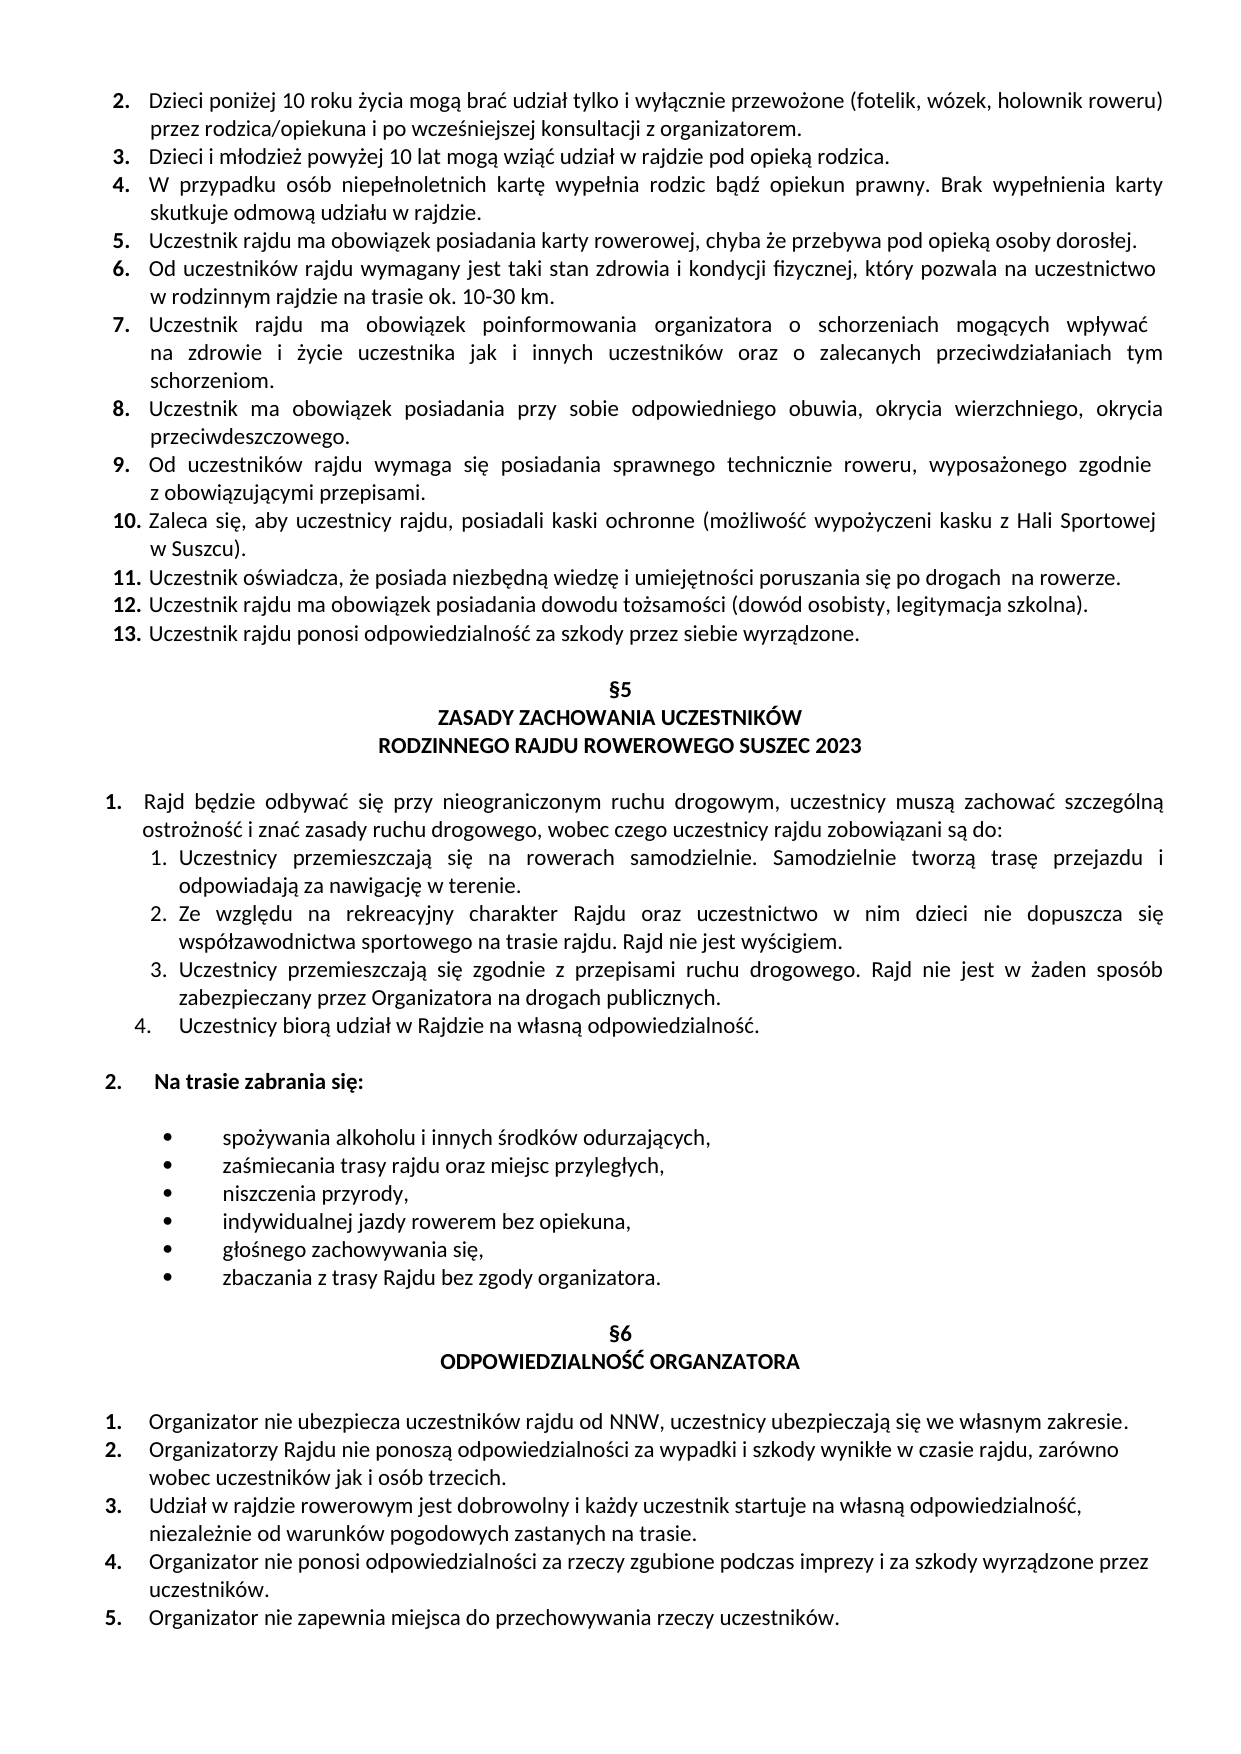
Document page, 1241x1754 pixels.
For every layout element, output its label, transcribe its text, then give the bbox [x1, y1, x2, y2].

text ODPOWIEDZIALNOŚĆ ORGANZATORA [75, 1347, 1165, 1375]
list Organizator nie ponosi odpowiedzialności za rzeczy zgubione podczas imprezy i za szkody wyrządzone przez uczestników. [104, 1547, 1165, 1603]
text RODZINNEGO RAJDU ROWEROWEGO SUSZEC 2023 [75, 731, 1165, 759]
list Udział w rajdzie rowerowym jest dobrowolny i każdy uczestnik startuje na własną odpowiedzialność, niezależnie od warunków pogodowych zastanych na trasie. [104, 1491, 1165, 1547]
list głośnego zachowywania się, [150, 1235, 1165, 1263]
list Od uczestników rajdu wymagany jest taki stan zdrowia i kondycji fizycznej, który pozwala na uczestnictwo w rodzinnym rajdzie na trasie ok. 10-30 km. [112, 254, 1165, 310]
list zaśmiecania trasy rajdu oraz miejsc przyległych, [150, 1151, 1165, 1179]
list Uczestnik ma obowiązek posiadania przy sobie odpowiedniego obuwia, okrycia wierzchniego, okrycia przeciwdeszczowego. [112, 394, 1165, 451]
list Od uczestników rajdu wymaga się posiadania sprawnego technicznie roweru, wyposażonego zgodnie z obowiązującymi przepisami. [112, 451, 1165, 507]
list Organizator nie zapewnia miejsca do przechowywania rzeczy uczestników. [104, 1603, 1165, 1632]
list Uczestnik rajdu ma obowiązek posiadania karty rowerowej, chyba że przebywa pod opieką osoby dorosłej. [112, 226, 1165, 254]
list Uczestnicy przemieszczają się zgodnie z przepisami ruchu drogowego. Rajd nie jest w żaden sposób zabezpieczany przez Organizatora na drogach publicznych. [150, 955, 1165, 1011]
text §6 [75, 1319, 1165, 1347]
list Uczestnicy biorą udział w Rajdzie na własną odpowiedzialność. [134, 1011, 1165, 1039]
list Organizatorzy Rajdu nie ponoszą odpowiedzialności za wypadki i szkody wynikłe w czasie rajdu, zarówno wobec uczestników jak i osób trzecich. [104, 1435, 1165, 1491]
list Zaleca się, aby uczestnicy rajdu, posiadali kaski ochronne (możliwość wypożyczeni kasku z Hali Sportowej w Suszcu). [112, 507, 1165, 563]
list spożywania alkoholu i innych środków odurzających, [150, 1123, 1165, 1151]
text §5 [75, 675, 1165, 703]
list Organizator nie ubezpiecza uczestników rajdu od NNW, uczestnicy ubezpieczają się we własnym zakresie. [104, 1407, 1165, 1435]
list Uczestnicy przemieszczają się na rowerach samodzielnie. Samodzielnie tworzą trasę przejazdu i odpowiadają za nawigację w terenie. [150, 843, 1165, 899]
list Dzieci poniżej 10 roku życia mogą brać udział tylko i wyłącznie przewożone (fotelik, wózek, holownik roweru) przez rodzica/opiekuna i po wcześniejszej konsultacji z organizatorem. [112, 86, 1165, 142]
list zbaczania z trasy Rajdu bez zgody organizatora. [150, 1263, 1165, 1291]
list indywidualnej jazdy rowerem bez opiekuna, [150, 1207, 1165, 1235]
list Dzieci i młodzież powyżej 10 lat mogą wziąć udział w rajdzie pod opieką rodzica. [112, 142, 1165, 170]
list niszczenia przyrody, [150, 1179, 1165, 1207]
list Na trasie zabrania się: [104, 1067, 1165, 1095]
list W przypadku osób niepełnoletnich kartę wypełnia rodzic bądź opiekun prawny. Brak wypełnienia karty skutkuje odmową udziału w rajdzie. [112, 170, 1165, 226]
list Uczestnik rajdu ponosi odpowiedzialność za szkody przez siebie wyrządzone. [112, 619, 1165, 647]
list Uczestnik rajdu ma obowiązek posiadania dowodu tożsamości (dowód osobisty, legitymacja szkolna). [112, 591, 1165, 619]
list Uczestnik oświadcza, że posiada niezbędną wiedzę i umiejętności poruszania się po drogach na rowerze. [112, 563, 1165, 591]
list Rajd będzie odbywać się przy nieograniczonym ruchu drogowym, uczestnicy muszą zachować szczególną ostrożność i znać zasady ruchu drogowego, wobec czego uczestnicy rajdu zobowiązani są do: [104, 787, 1165, 843]
text ZASADY ZACHOWANIA UCZESTNIKÓW [75, 703, 1165, 731]
list Uczestnik rajdu ma obowiązek poinformowania organizatora o schorzeniach mogących wpływać na zdrowie i życie uczestnika jak i innych uczestników oraz o zalecanych przeciwdziałaniach tym schorzeniom. [112, 310, 1165, 394]
list Ze względu na rekreacyjny charakter Rajdu oraz uczestnictwo w nim dzieci nie dopuszcza się współzawodnictwa sportowego na trasie rajdu. Rajd nie jest wyścigiem. [150, 899, 1165, 955]
